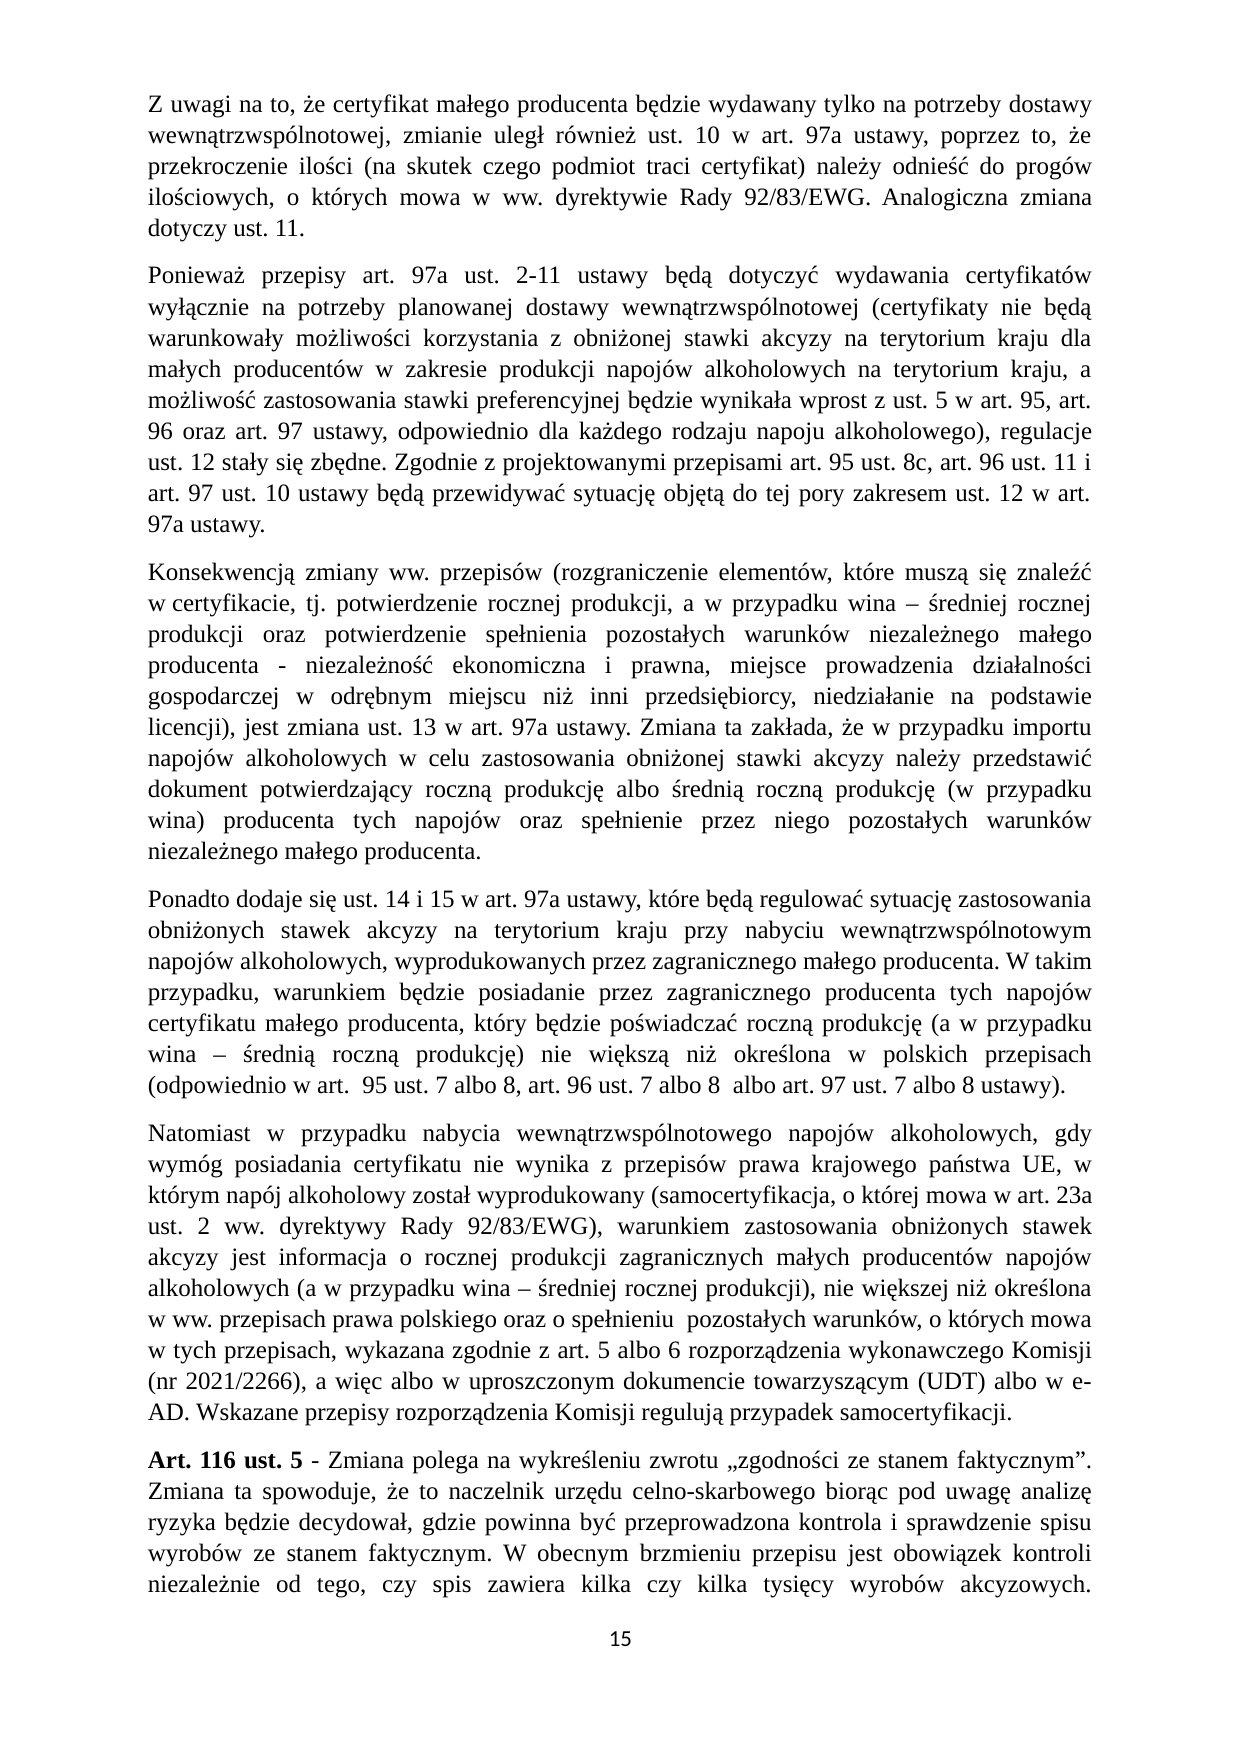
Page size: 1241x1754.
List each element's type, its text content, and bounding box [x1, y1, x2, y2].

subtitle Ponadto dodaje się ust. 14 i 15 w art. 97a ustawy, które będą regulować sytuację zastosowania obniżonych stawek akcyzy na terytorium kraju przy nabyciu wewnątrzwspólnotowym napojów alkoholowych, wyprodukowanych przez zagranicznego małego producenta. W takim przypadku, warunkiem będzie posiadanie przez zagranicznego producenta tych napojów certyfikatu małego producenta, który będzie poświadczać roczną produkcję (a w przypadku wina – średnią roczną produkcję) nie większą niż określona w polskich przepisach (odpowiednio w art. 95 ust. 7 albo 8, art. 96 ust. 7 albo 8 albo art. 97 ust. 7 albo 8 ustawy). [148, 884, 1093, 1099]
subtitle Z uwagi na to, że certyfikat małego producenta będzie wydawany tylko na potrzeby dostawy wewnątrzwspólnotowej, zmianie uległ również ust. 10 w art. 97a ustawy, poprzez to, że przekroczenie ilości (na skutek czego podmiot traci certyfikat) należy odnieść do progów ilościowych, o których mowa w ww. dyrektywie Rady 92/83/EWG. Analogiczna zmiana dotyczy ust. 11. [148, 89, 1093, 242]
subtitle Konsekwencją zmiany ww. przepisów (rozgraniczenie elementów, które muszą się znaleźć w certyfikacie, tj. potwierdzenie rocznej produkcji, a w przypadku wina – średniej rocznej produkcji oraz potwierdzenie spełnienia pozostałych warunków niezależnego małego producenta - niezależność ekonomiczna i prawna, miejsce prowadzenia działalności gospodarczej w odrębnym miejscu niż inni przedsiębiorcy, niedziałanie na podstawie licencji), jest zmiana ust. 13 w art. 97a ustawy. Zmiana ta zakłada, że w przypadku importu napojów alkoholowych w celu zastosowania obniżonej stawki akcyzy należy przedstawić dokument potwierdzający roczną produkcję albo średnią roczną produkcję (w przypadku wina) producenta tych napojów oraz spełnienie przez niego pozostałych warunków niezależnego małego producenta. [148, 557, 1093, 865]
subtitle Ponieważ przepisy art. 97a ust. 2-11 ustawy będą dotyczyć wydawania certyfikatów wyłącznie na potrzeby planowanej dostawy wewnątrzwspólnotowej (certyfikaty nie będą warunkowały możliwości korzystania z obniżonej stawki akcyzy na terytorium kraju dla małych producentów w zakresie produkcji napojów alkoholowych na terytorium kraju, a możliwość zastosowania stawki preferencyjnej będzie wynikała wprost z ust. 5 w art. 95, art. 96 oraz art. 97 ustawy, odpowiednio dla każdego rodzaju napoju alkoholowego), regulacje ust. 12 stały się zbędne. Zgodnie z projektowanymi przepisami art. 95 ust. 8c, art. 96 ust. 11 i art. 97 ust. 10 ustawy będą przewidywać sytuację objętą do tej pory zakresem ust. 12 w art. 97a ustawy. [148, 261, 1093, 538]
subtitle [148, 1445, 1093, 1598]
subtitle Natomiast w przypadku nabycia wewnątrzwspólnotowego napojów alkoholowych, gdy wymóg posiadania certyfikatu nie wynika z przepisów prawa krajowego państwa UE, w którym napój alkoholowy został wyprodukowany (samocertyfikacja, o której mowa w art. 23a ust. 2 ww. dyrektywy Rady 92/83/EWG), warunkiem zastosowania obniżonych stawek akcyzy jest informacja o rocznej produkcji zagranicznych małych producentów napojów alkoholowych (a w przypadku wina – średniej rocznej produkcji), nie większej niż określona w ww. przepisach prawa polskiego oraz o spełnieniu pozostałych warunków, o których mowa w tych przepisach, wykazana zgodnie z art. 5 albo 6 rozporządzenia wykonawczego Komisji (nr 2021/2266), a więc albo w uproszczonym dokumencie towarzyszącym (UDT) albo w e-AD. Wskazane przepisy rozporządzenia Komisji regulują przypadek samocertyfikacji. [148, 1118, 1093, 1426]
